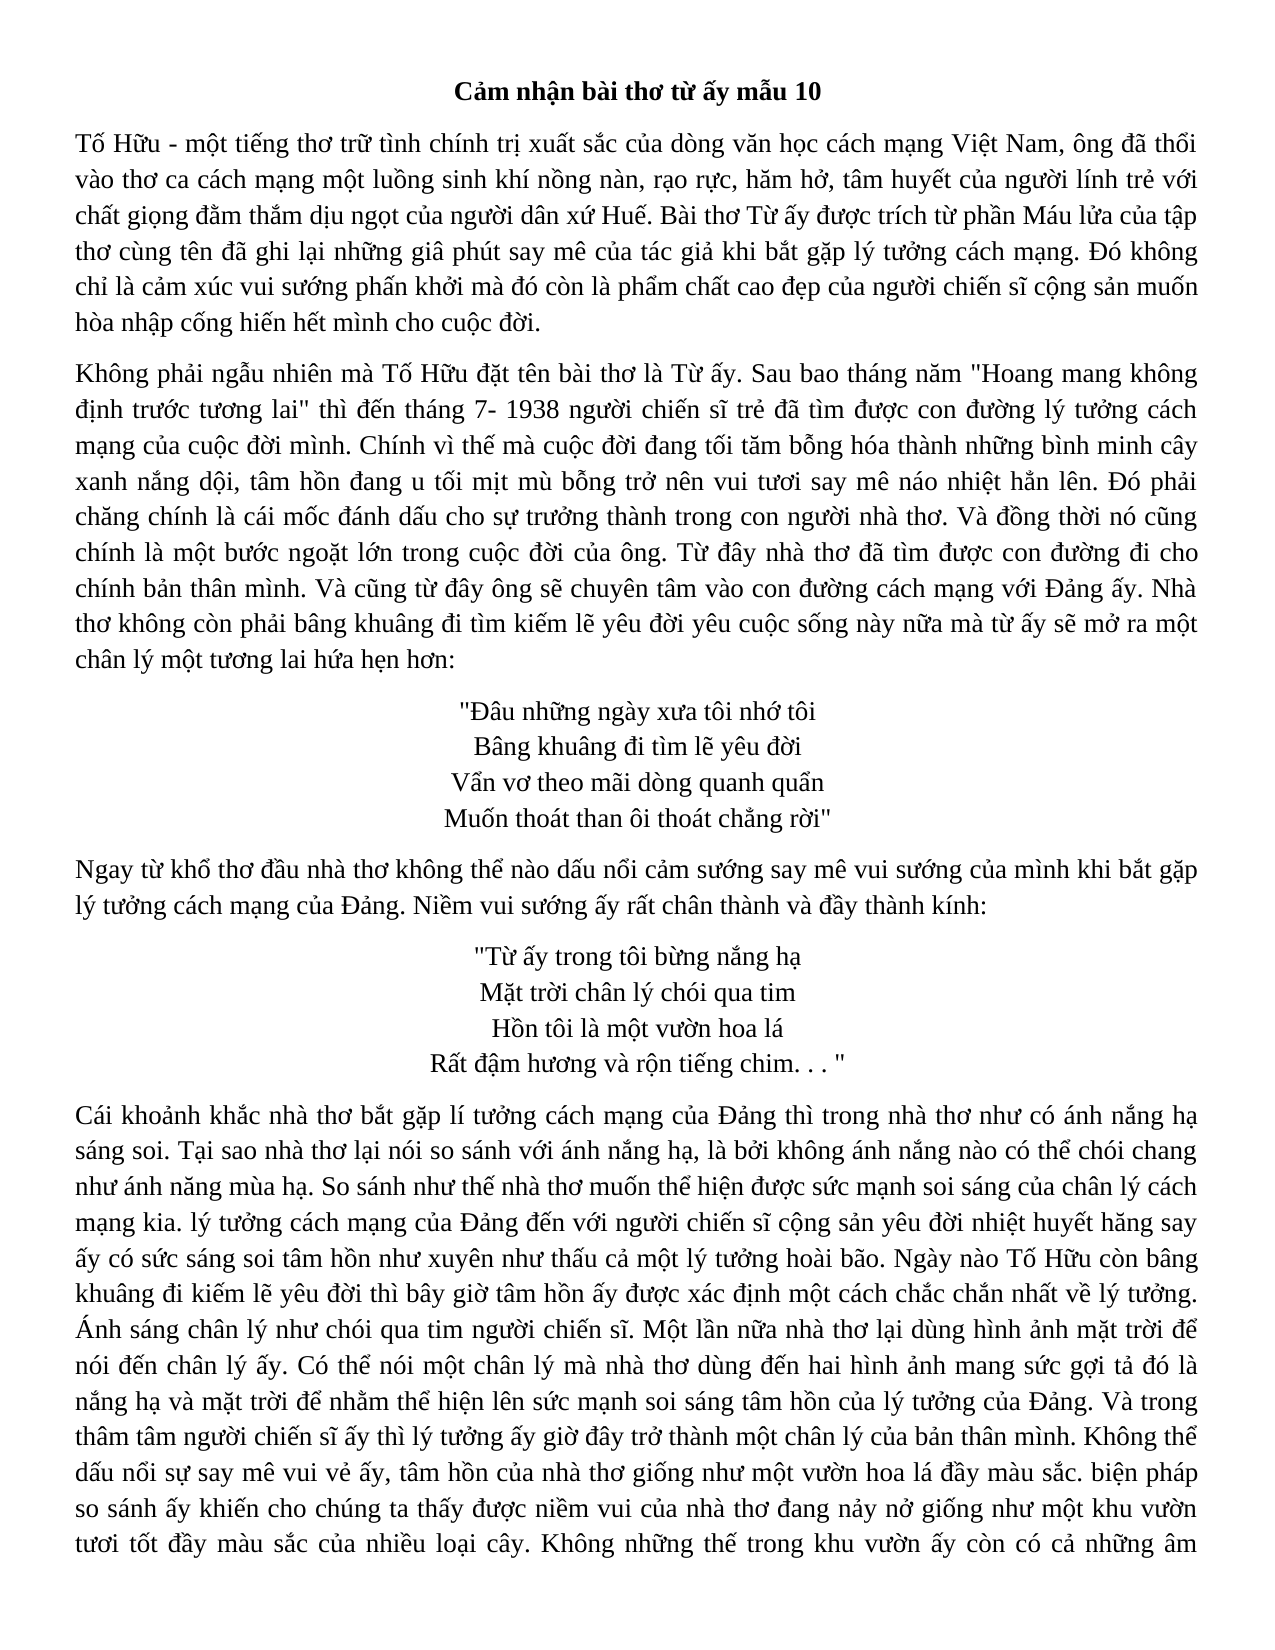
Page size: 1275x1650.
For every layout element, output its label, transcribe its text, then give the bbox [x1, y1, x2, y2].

text Không phải ngẫu nhiên mà Tố Hữu đặt tên bài thơ là Từ ấy. Sau bao tháng năm "Hoang mang không định trước tương lai" thì đến tháng 7- 1938 người chiến sĩ trẻ đã tìm được con đường lý tưởng cách mạng của cuộc đời mình. Chính vì thế mà cuộc đời đang tối tăm bỗng hóa thành những bình minh cây xanh nắng dội, tâm hồn đang u tối mịt mù bỗng trở nên vui tươi say mê náo nhiệt hẳn lên. Đó phải chăng chính là cái mốc đánh dấu cho sự trưởng thành trong con người nhà thơ. Và đồng thời nó cũng chính là một bước ngoặt lớn trong cuộc đời của ông. Từ đây nhà thơ đã tìm được con đường đi cho chính bản thân mình. Và cũng từ đây ông sẽ chuyên tâm vào con đường cách mạng với Đảng ấy. Nhà thơ không còn phải bâng khuâng đi tìm kiếm lẽ yêu đời yêu cuộc sống này nữa mà từ ấy sẽ mở ra một chân lý một tương lai hứa hẹn hơn: [75, 357, 1200, 674]
text Cảm nhận bài thơ từ ấy mẫu 10 [75, 75, 1200, 106]
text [75, 1099, 1200, 1559]
text "Đâu những ngày xưa tôi nhớ tôi Bâng khuâng đi tìm lẽ yêu đời Vẩn vơ theo mãi dòng quanh quẩn Muốn thoát than ôi thoát chẳng rời" [75, 694, 1200, 833]
text "Từ ấy trong tôi bừng nắng hạ Mặt trời chân lý chói qua tim Hồn tôi là một vườn hoa lá Rất đậm hương và rộn tiếng chim. . . " [75, 940, 1200, 1078]
text Ngay từ khổ thơ đầu nhà thơ không thể nào dấu nổi cảm sướng say mê vui sướng của mình khi bắt gặp lý tưởng cách mạng của Đảng. Niềm vui sướng ấy rất chân thành và đầy thành kính: [75, 853, 1200, 920]
text Tố Hữu - một tiếng thơ trữ tình chính trị xuất sắc của dòng văn học cách mạng Việt Nam, ông đã thổi vào thơ ca cách mạng một luồng sinh khí nồng nàn, rạo rực, hăm hở, tâm huyết của người lính trẻ với chất giọng đằm thắm dịu ngọt của người dân xứ Huế. Bài thơ Từ ấy được trích từ phần Máu lửa của tập thơ cùng tên đã ghi lại những giâ phút say mê của tác giả khi bắt gặp lý tưởng cách mạng. Đó không chỉ là cảm xúc vui sướng phấn khởi mà đó còn là phẩm chất cao đẹp của người chiến sĩ cộng sản muốn hòa nhập cống hiến hết mình cho cuộc đời. [75, 127, 1200, 337]
